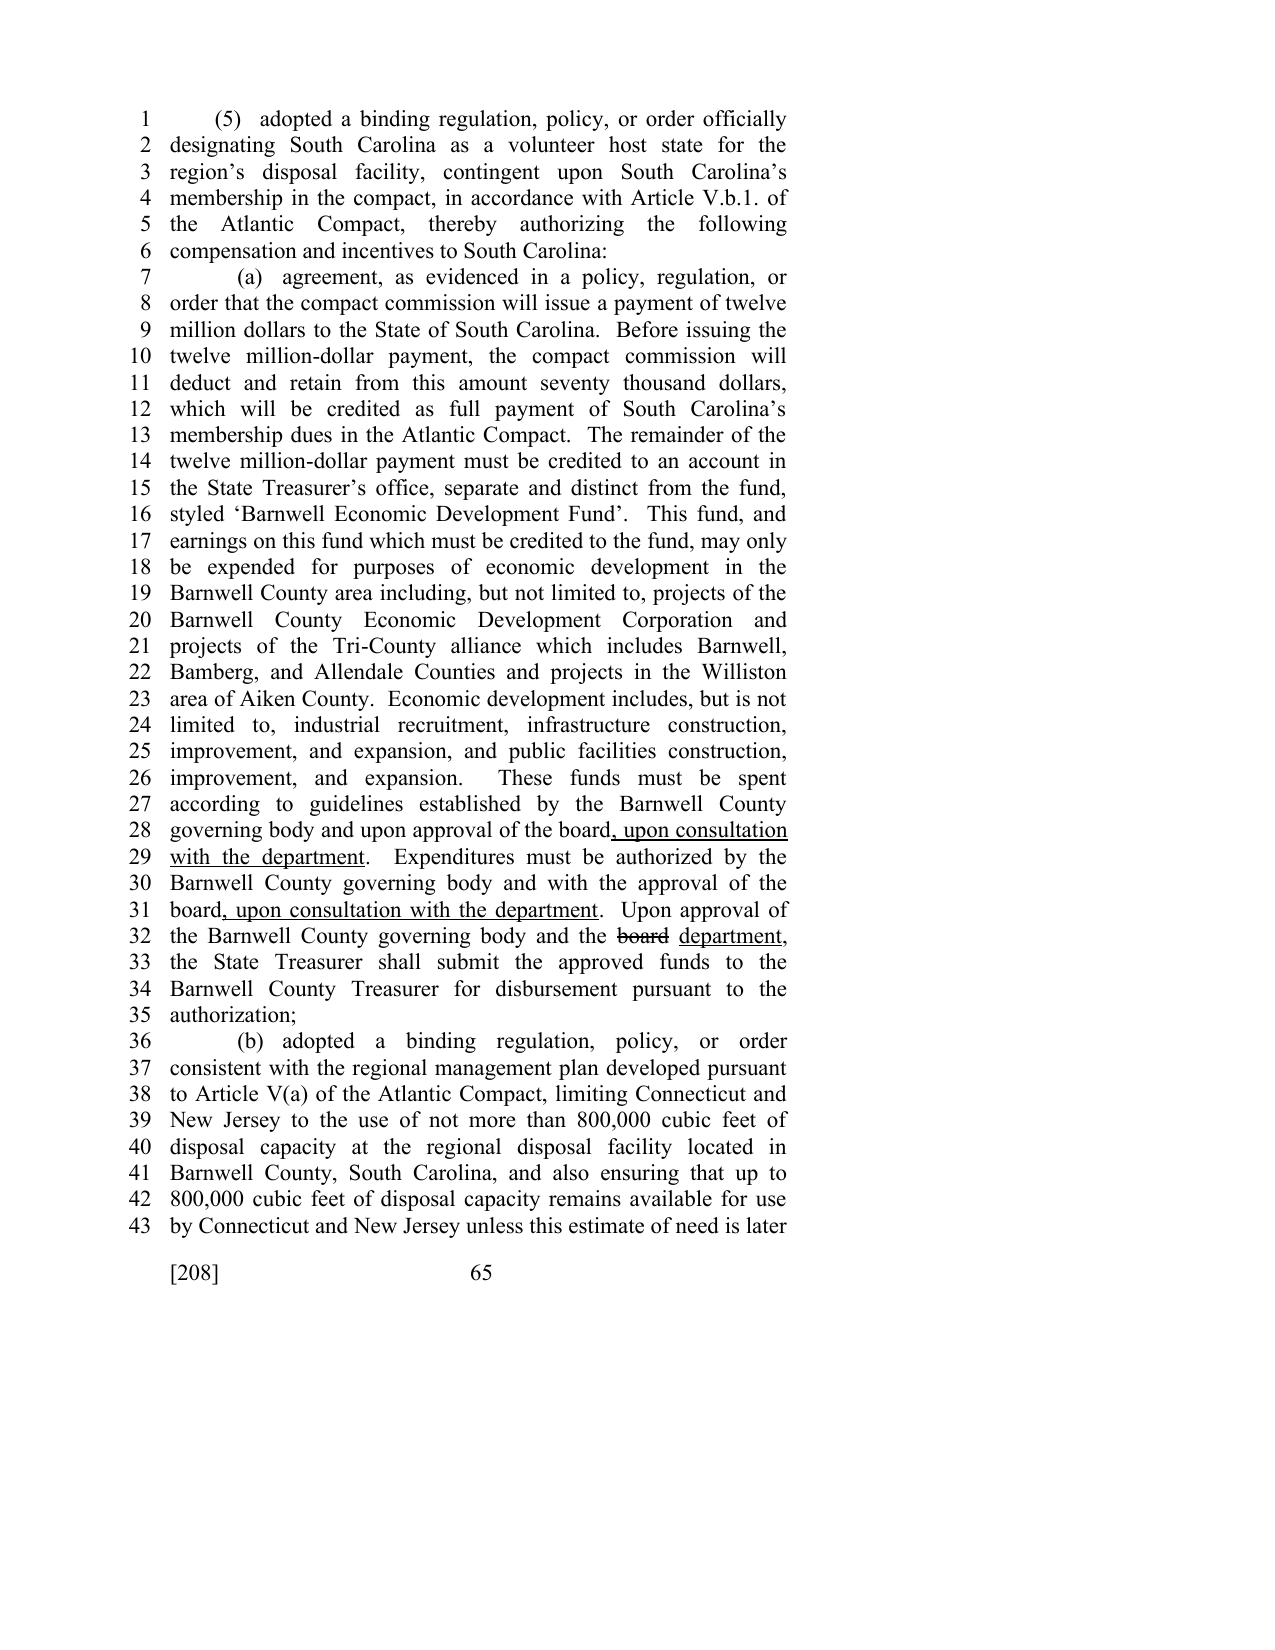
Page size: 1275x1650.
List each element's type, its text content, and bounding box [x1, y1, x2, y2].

text (5) adopted a binding regulation, policy, or order officially designating South Carolina as a volunteer host state for the region’s disposal facility, contingent upon South Carolina’s membership in the compact, in accordance with Article V.b.1. of the Atlantic Compact, thereby authorizing the following compensation and incentives to South Carolina: [169, 105, 787, 263]
text (a) agreement, as evidenced in a policy, regulation, or order that the compact commission will issue a payment of twelve million dollars to the State of South Carolina. Before issuing the twelve million-dollar payment, the compact commission will deduct and retain from this amount seventy thousand dollars, which will be credited as full payment of South Carolina’s membership dues in the Atlantic Compact. The remainder of the twelve million-dollar payment must be credited to an account in the State Treasurer’s office, separate and distinct from the fund, styled ‘Barnwell Economic Development Fund’. This fund, and earnings on this fund which must be credited to the fund, may only be expended for purposes of economic development in the Barnwell County area including, but not limited to, projects of the Barnwell County Economic Development Corporation and projects of the Tri-County alliance which includes Barnwell, Bamberg, and Allendale Counties and projects in the Williston area of Aiken County. Economic development includes, but is not limited to, industrial recruitment, infrastructure construction, improvement, and expansion, and public facilities construction, improvement, and expansion. These funds must be spent according to guidelines established by the Barnwell County governing body and upon approval of the board, upon consultation with the department. Expenditures must be authorized by the Barnwell County governing body and with the approval of the board, upon consultation with the department. Upon approval of the Barnwell County governing body and the board department, the State Treasurer shall submit the approved funds to the Barnwell County Treasurer for disbursement pursuant to the authorization; [169, 263, 787, 1027]
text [169, 1027, 787, 1238]
